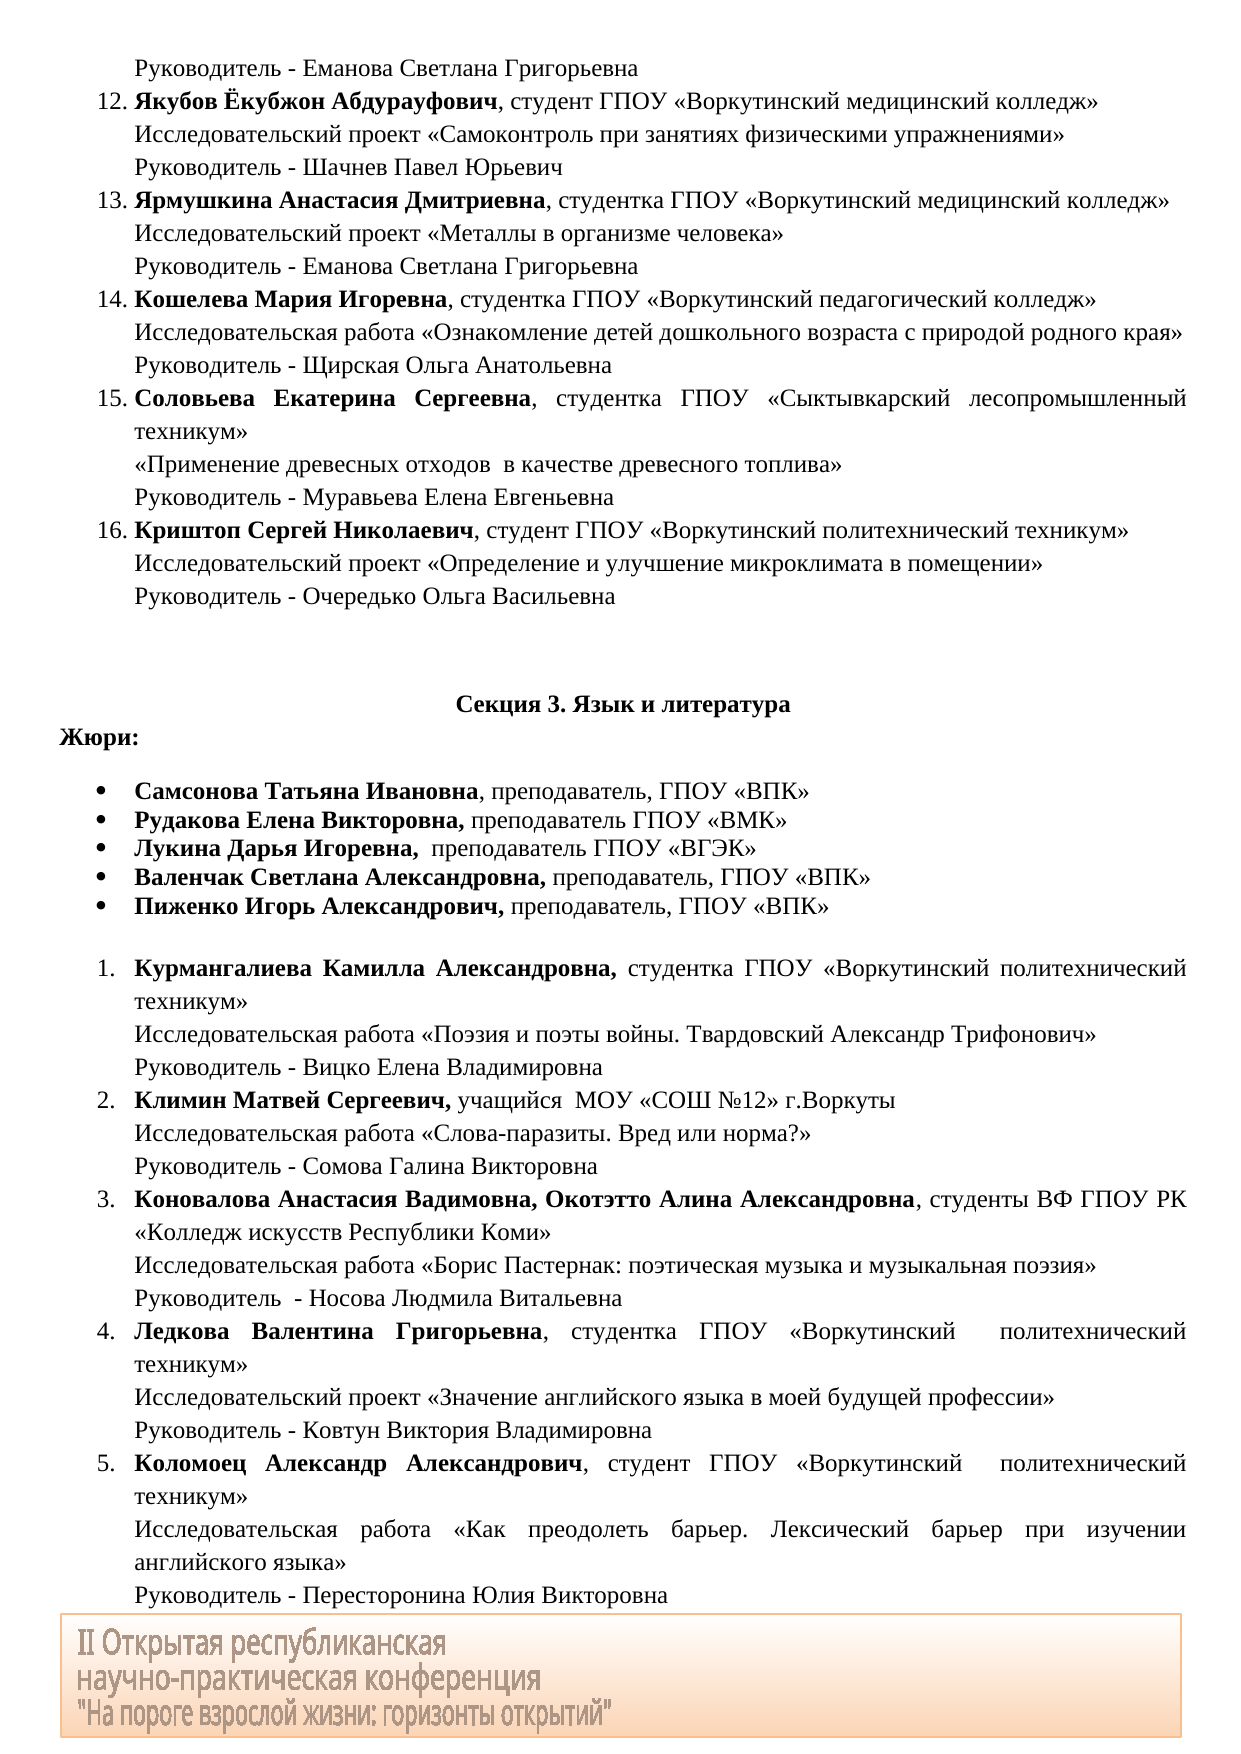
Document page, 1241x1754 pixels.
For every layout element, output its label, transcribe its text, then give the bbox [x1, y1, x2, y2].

list Руководитель - Щирская Ольга Анатольевна [134, 350, 1187, 379]
list Исследовательская работа «Слова-паразиты. Вред или норма?» [134, 1118, 1187, 1147]
list Соловьева Екатерина Сергеевна, студентка ГПОУ «Сыктывкарский лесопромышленный техникум» [97, 383, 1187, 445]
list Исследовательская работа «Как преодолеть барьер. Лексический барьер при изучении английского языка» [134, 1514, 1187, 1576]
list Руководитель - Сомова Галина Викторовна [134, 1151, 1187, 1180]
list Исследовательский проект «Определение и улучшение микроклимата в помещении» [134, 548, 1187, 577]
list Руководитель - Шачнев Павел Юрьевич [134, 152, 1187, 181]
list Руководитель - Еманова Светлана Григорьевна [134, 53, 1187, 82]
list Исследовательский проект «Самоконтроль при занятиях физическими упражнениями» [134, 119, 1187, 148]
list Руководитель - Носова Людмила Витальевна [134, 1283, 1187, 1312]
list Исследовательский проект «Металлы в организме человека» [134, 218, 1187, 247]
list Исследовательский проект «Значение английского языка в моей будущей профессии» [134, 1382, 1187, 1411]
list Климин Матвей Сергеевич, учащийся МОУ «СОШ №12» г.Воркуты [97, 1085, 1187, 1114]
list Исследовательская работа «Поэзия и поэты войны. Твардовский Александр Трифонович» [134, 1019, 1187, 1048]
list Пиженко Игорь Александрович, преподаватель, ГПОУ «ВПК» [97, 891, 1187, 920]
list Самсонова Татьяна Ивановна, преподаватель, ГПОУ «ВПК» [97, 776, 1187, 805]
list Рудакова Елена Викторовна, преподаватель ГПОУ «ВМК» [97, 805, 1187, 833]
list Исследовательская работа «Ознакомление детей дошкольного возраста с природой родного края» [134, 317, 1187, 346]
list Руководитель - Пересторонина Юлия Викторовна [134, 1580, 1187, 1609]
list Руководитель - Очередько Ольга Васильевна [134, 581, 1187, 610]
list Кошелева Мария Игоревна, студентка ГПОУ «Воркутинский педагогический колледж» [97, 284, 1187, 313]
list Руководитель - Еманова Светлана Григорьевна [134, 251, 1187, 280]
list Криштоп Сергей Николаевич, студент ГПОУ «Воркутинский политехнический техникум» [97, 515, 1187, 544]
text Секция 3. Язык и литература [59, 689, 1187, 718]
list Ледкова Валентина Григорьевна, студентка ГПОУ «Воркутинский политехнический техникум» [97, 1316, 1187, 1378]
text Жюри: [59, 722, 1187, 751]
list Курмангалиева Камилла Александровна, студентка ГПОУ «Воркутинский политехнический техникум» [97, 953, 1187, 1014]
list Руководитель - Муравьева Елена Евгеньевна [134, 482, 1187, 511]
list Якубов Ёкубжон Абдурауфович, студент ГПОУ «Воркутинский медицинский колледж» [97, 86, 1187, 115]
list Коломоец Александр Александрович, студент ГПОУ «Воркутинский политехнический техникум» [97, 1448, 1187, 1510]
list Ярмушкина Анастасия Дмитриевна, студентка ГПОУ «Воркутинский медицинский колледж» [97, 185, 1187, 214]
list Исследовательская работа «Борис Пастернак: поэтическая музыка и музыкальная поэзия» [134, 1250, 1187, 1279]
list «Применение древесных отходов в качестве древесного топлива» [134, 449, 1187, 478]
list Руководитель - Вицко Елена Владимировна [134, 1052, 1187, 1081]
list Валенчак Светлана Александровна, преподаватель, ГПОУ «ВПК» [97, 862, 1187, 891]
list Коновалова Анастасия Вадимовна, Окотэтто Алина Александровна, студенты ВФ ГПОУ РК «Колледж искусств Республики Коми» [97, 1184, 1187, 1246]
list Руководитель - Ковтун Виктория Владимировна [134, 1415, 1187, 1444]
list Лукина Дарья Игоревна, преподаватель ГПОУ «ВГЭК» [97, 833, 1187, 862]
